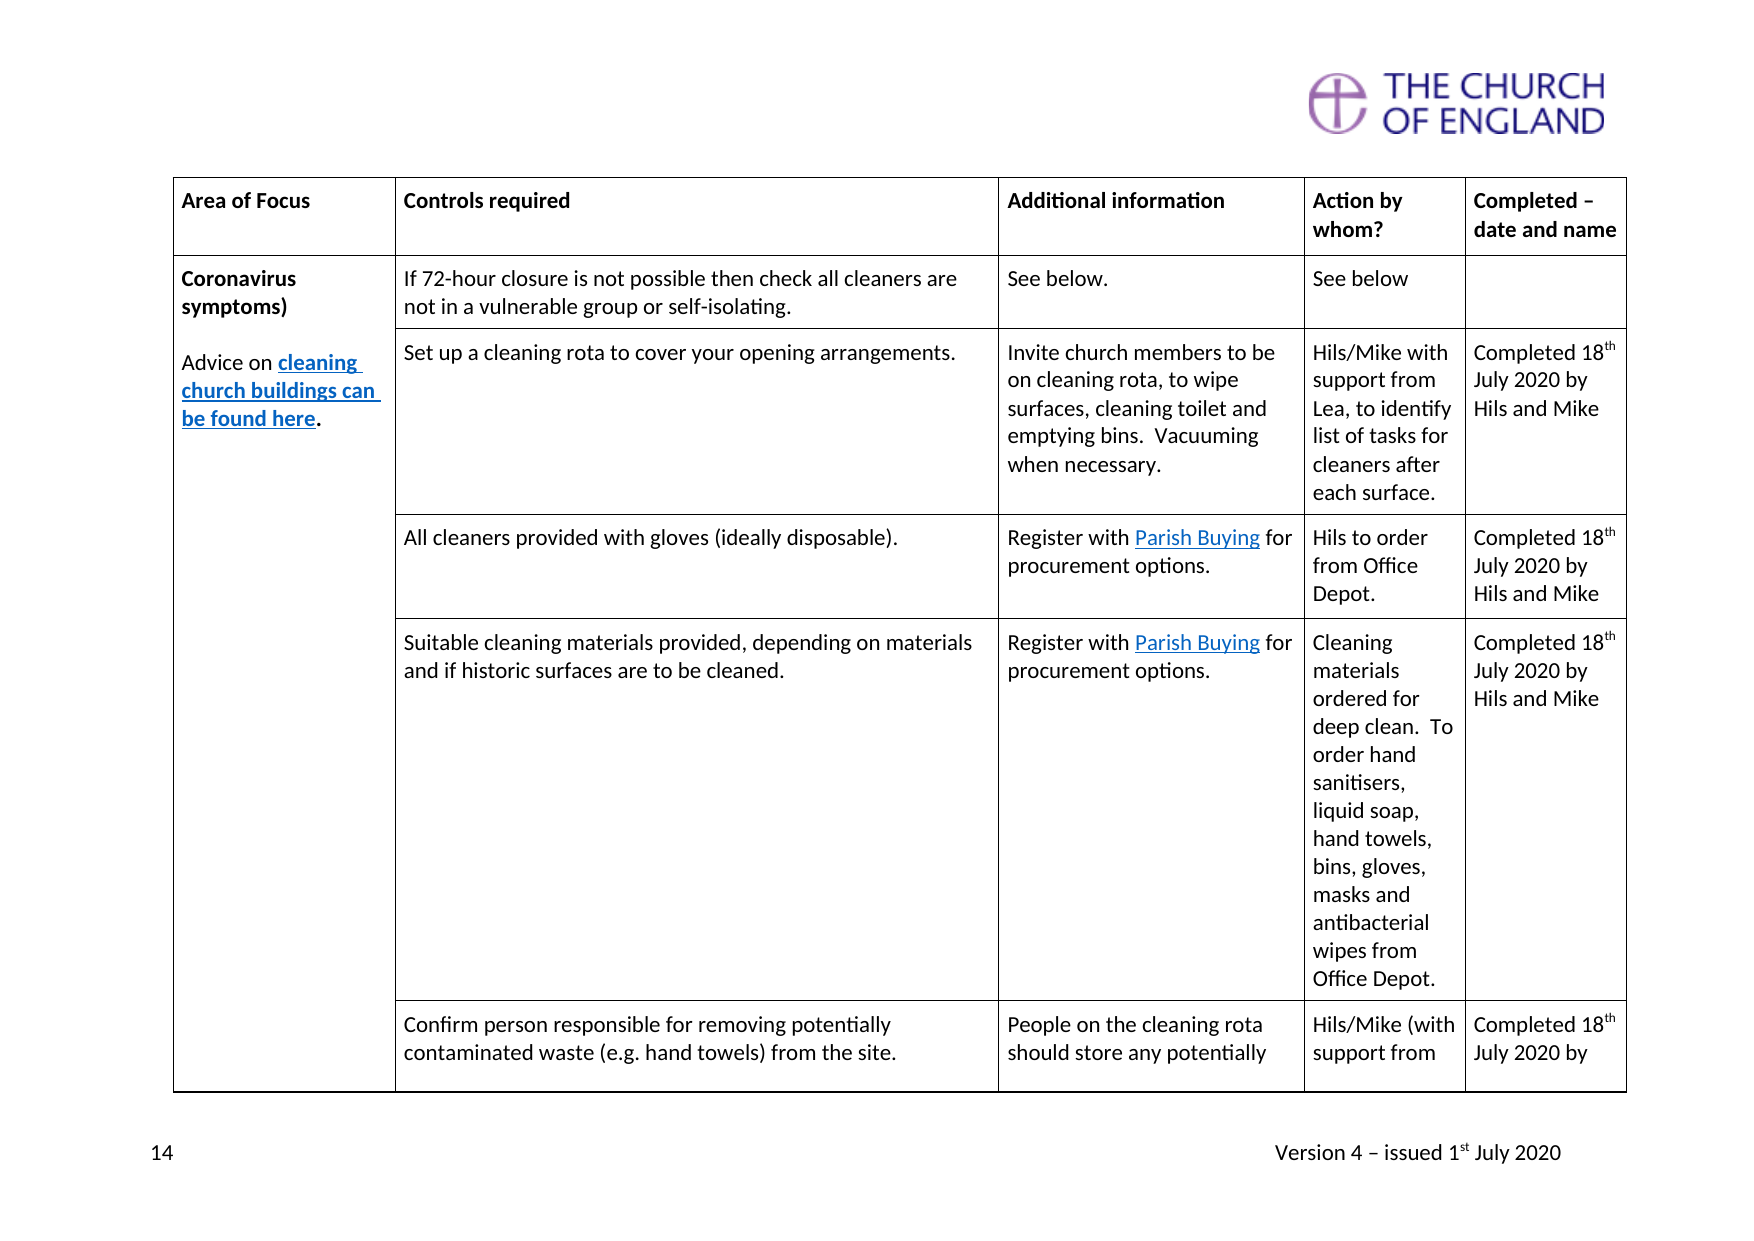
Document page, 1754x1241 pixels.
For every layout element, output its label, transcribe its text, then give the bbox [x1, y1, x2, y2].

table_cell Cleaning materials ordered for deep clean. To order hand sanitisers, liquid soap, hand towels, bins, gloves, masks and antibacterial wipes from Office Depot. [1305, 619, 1465, 1000]
picture [1308, 73, 1604, 134]
table_header Action by whom? [1305, 178, 1465, 254]
table_cell Register with Parish Buying for procurement options. [999, 619, 1304, 1000]
table_header Controls required [396, 178, 998, 254]
table_cell Suitable cleaning materials provided, depending on materials and if historic surfaces are to be cleaned. [396, 619, 998, 1000]
table_header Completed – date and name [1466, 178, 1626, 254]
table_cell Completed 18th July 2020 by Hils and Mike [1466, 1001, 1626, 1091]
table_header Additional information [999, 178, 1304, 254]
table_cell Completed 18th July 2020 by Hils and Mike [1466, 619, 1626, 1000]
table_cell Set up a cleaning rota to cover your opening arrangements. [396, 329, 998, 514]
table_cell Hils/Mike (with support from Lea) to identify instructions for people on cleaning rota. [1305, 1001, 1465, 1091]
table_cell See below [1305, 256, 1465, 328]
table_cell Completed 18th July 2020 by Hils and Mike [1466, 329, 1626, 514]
table_cell If 72-hour closure is not possible then check all cleaners are not in a vulnerable group or self-isolating. [396, 256, 998, 328]
table_cell See below. [999, 256, 1304, 328]
table_cell All cleaners provided with gloves (ideally disposable). [396, 515, 998, 618]
table_cell [1466, 256, 1626, 328]
table_cell Invite church members to be on cleaning rota, to wipe surfaces, cleaning toilet and emptying bins. Vacuuming when necessary. [999, 329, 1304, 514]
table_cell Hils to order from Office Depot. [1305, 515, 1465, 618]
table_cell Confirm person responsible for removing potentially contaminated waste (e.g. hand towels) from the site. [396, 1001, 998, 1091]
table_cell Completed 18th July 2020 by Hils and Mike [1466, 515, 1626, 618]
table_cell Hils/Mike with support from Lea, to identify list of tasks for cleaners after each surface. [1305, 329, 1465, 514]
table_cell Register with Parish Buying for procurement options. [999, 515, 1304, 618]
table_header Area of Focus [174, 178, 395, 254]
